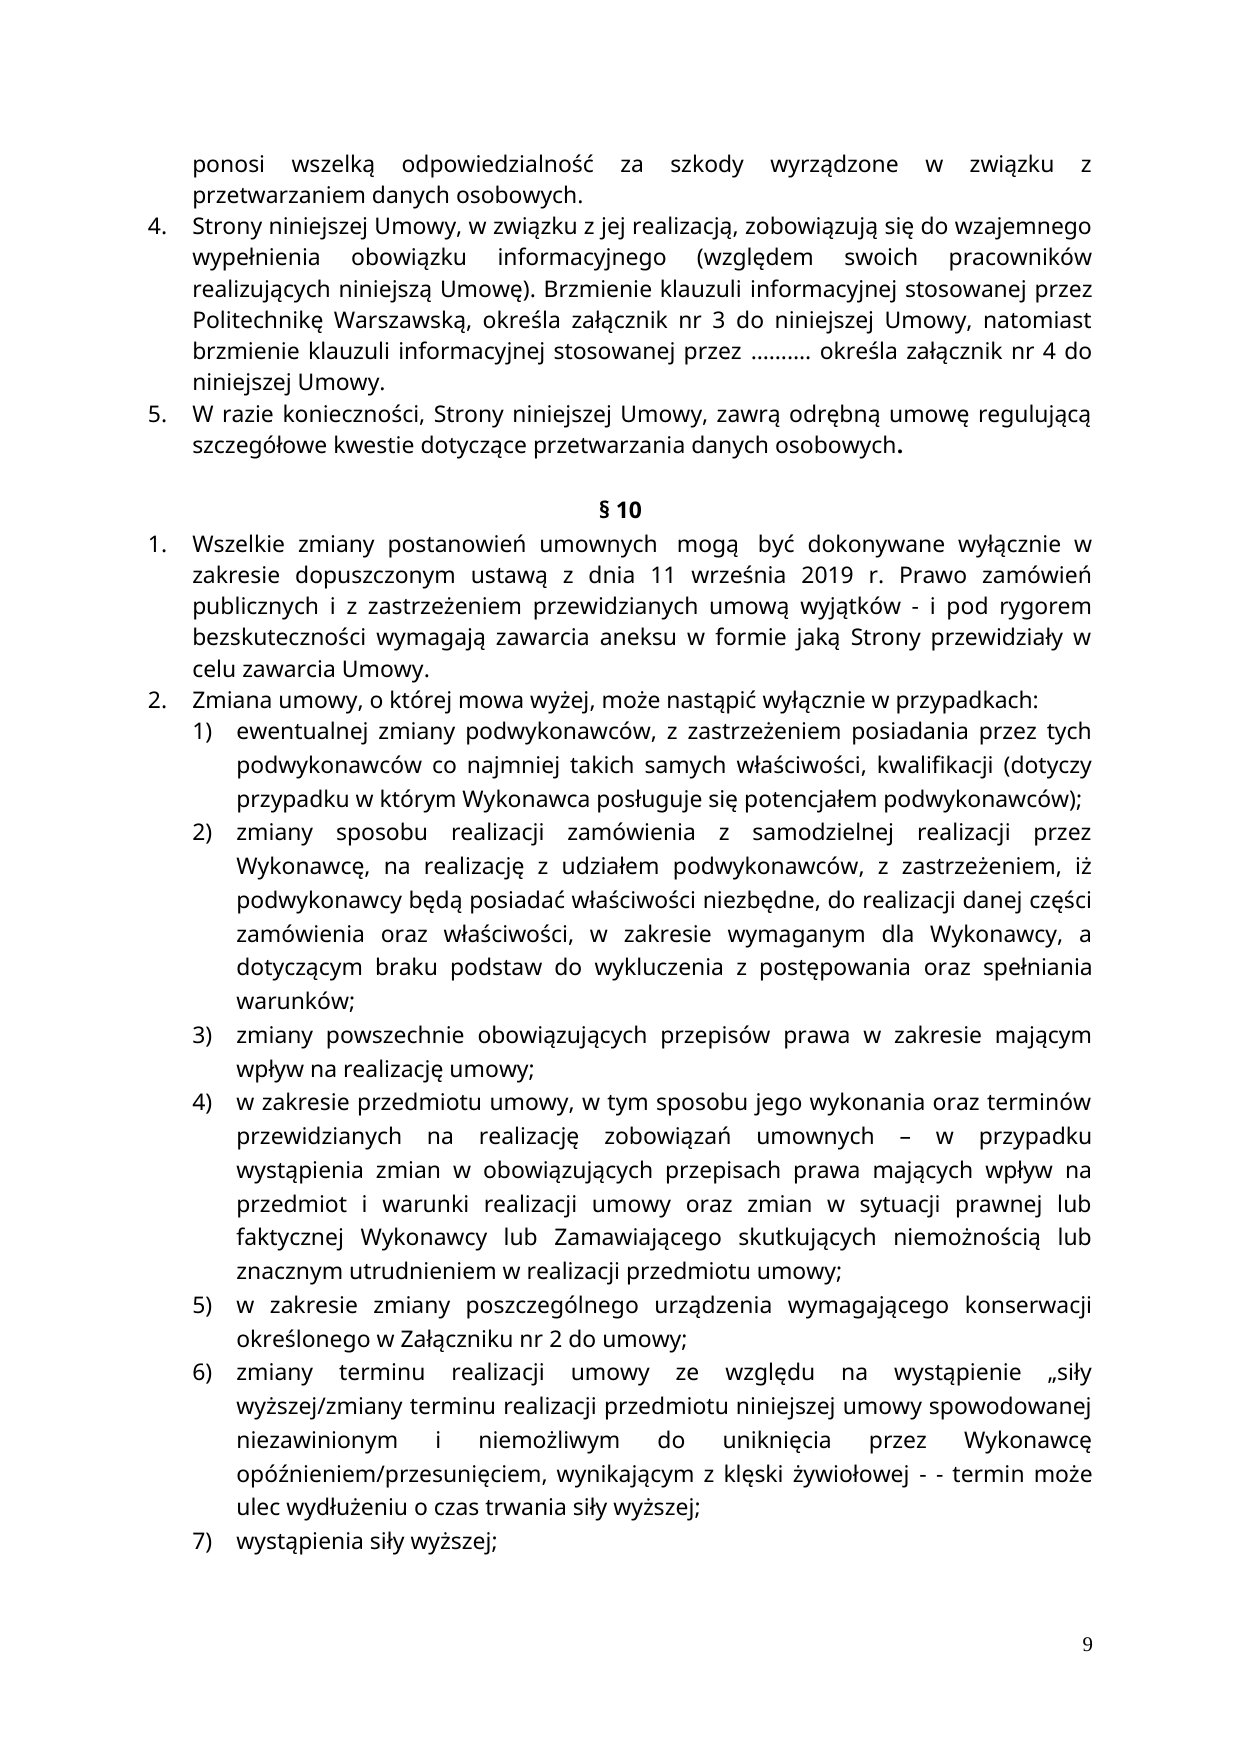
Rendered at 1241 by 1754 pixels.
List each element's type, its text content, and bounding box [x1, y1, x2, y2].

list Strony niniejszej Umowy, w związku z jej realizacją, zobowiązują się do wzajemnego wypełnienia obowiązku informacyjnego (względem swoich pracowników realizujących niniejszą Umowę). Brzmienie klauzuli informacyjnej stosowanej przez Politechnikę Warszawską, określa załącznik nr 3 do niniejszej Umowy, natomiast brzmienie klauzuli informacyjnej stosowanej przez ………. określa załącznik nr 4 do niniejszej Umowy. [148, 210, 1093, 398]
list Zmiana umowy, o której mowa wyżej, może nastąpić wyłącznie w przypadkach: [148, 684, 1093, 715]
list W razie konieczności, Strony niniejszej Umowy, zawrą odrębną umowę regulującą szczegółowe kwestie dotyczące przetwarzania danych osobowych. [148, 398, 1093, 460]
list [148, 148, 1093, 210]
text § 10 [148, 494, 1093, 525]
list zmiany powszechnie obowiązujących przepisów prawa w zakresie mającym wpływ na realizację umowy; [192, 1019, 1093, 1084]
list w zakresie przedmiotu umowy, w tym sposobu jego wykonania oraz terminów przewidzianych na realizację zobowiązań umownych – w przypadku wystąpienia zmian w obowiązujących przepisach prawa mających wpływ na przedmiot i warunki realizacji umowy oraz zmian w sytuacji prawnej lub faktycznej Wykonawcy lub Zamawiającego skutkujących niemożnością lub znacznym utrudnieniem w realizacji przedmiotu umowy; [192, 1086, 1093, 1286]
list zmiany sposobu realizacji zamówienia z samodzielnej realizacji przez Wykonawcę, na realizację z udziałem podwykonawców, z zastrzeżeniem, iż podwykonawcy będą posiadać właściwości niezbędne, do realizacji danej części zamówienia oraz właściwości, w zakresie wymaganym dla Wykonawcy, a dotyczącym braku podstaw do wykluczenia z postępowania oraz spełniania warunków; [192, 816, 1093, 1016]
list w zakresie zmiany poszczególnego urządzenia wymagającego konserwacji określonego w Załączniku nr 2 do umowy; [192, 1289, 1093, 1354]
list ewentualnej zmiany podwykonawców, z zastrzeżeniem posiadania przez tych podwykonawców co najmniej takich samych właściwości, kwalifikacji (dotyczy przypadku w którym Wykonawca posługuje się potencjałem podwykonawców); [192, 715, 1093, 814]
list zmiany terminu realizacji umowy ze względu na wystąpienie „siły wyższej/zmiany terminu realizacji przedmiotu niniejszej umowy spowodowanej niezawinionym i niemożliwym do uniknięcia przez Wykonawcę opóźnieniem/przesunięciem, wynikającym z klęski żywiołowej - - termin może ulec wydłużeniu o czas trwania siły wyższej; [192, 1356, 1093, 1523]
list Wszelkie zmiany postanowień umownych mogą być dokonywane wyłącznie w zakresie dopuszczonym ustawą z dnia 11 września 2019 r. Prawo zamówień publicznych i z zastrzeżeniem przewidzianych umową wyjątków - i pod rygorem bezskuteczności wymagają zawarcia aneksu w formie jaką Strony przewidziały w celu zawarcia Umowy. [148, 528, 1093, 684]
list wystąpienia siły wyższej; [192, 1525, 1093, 1556]
